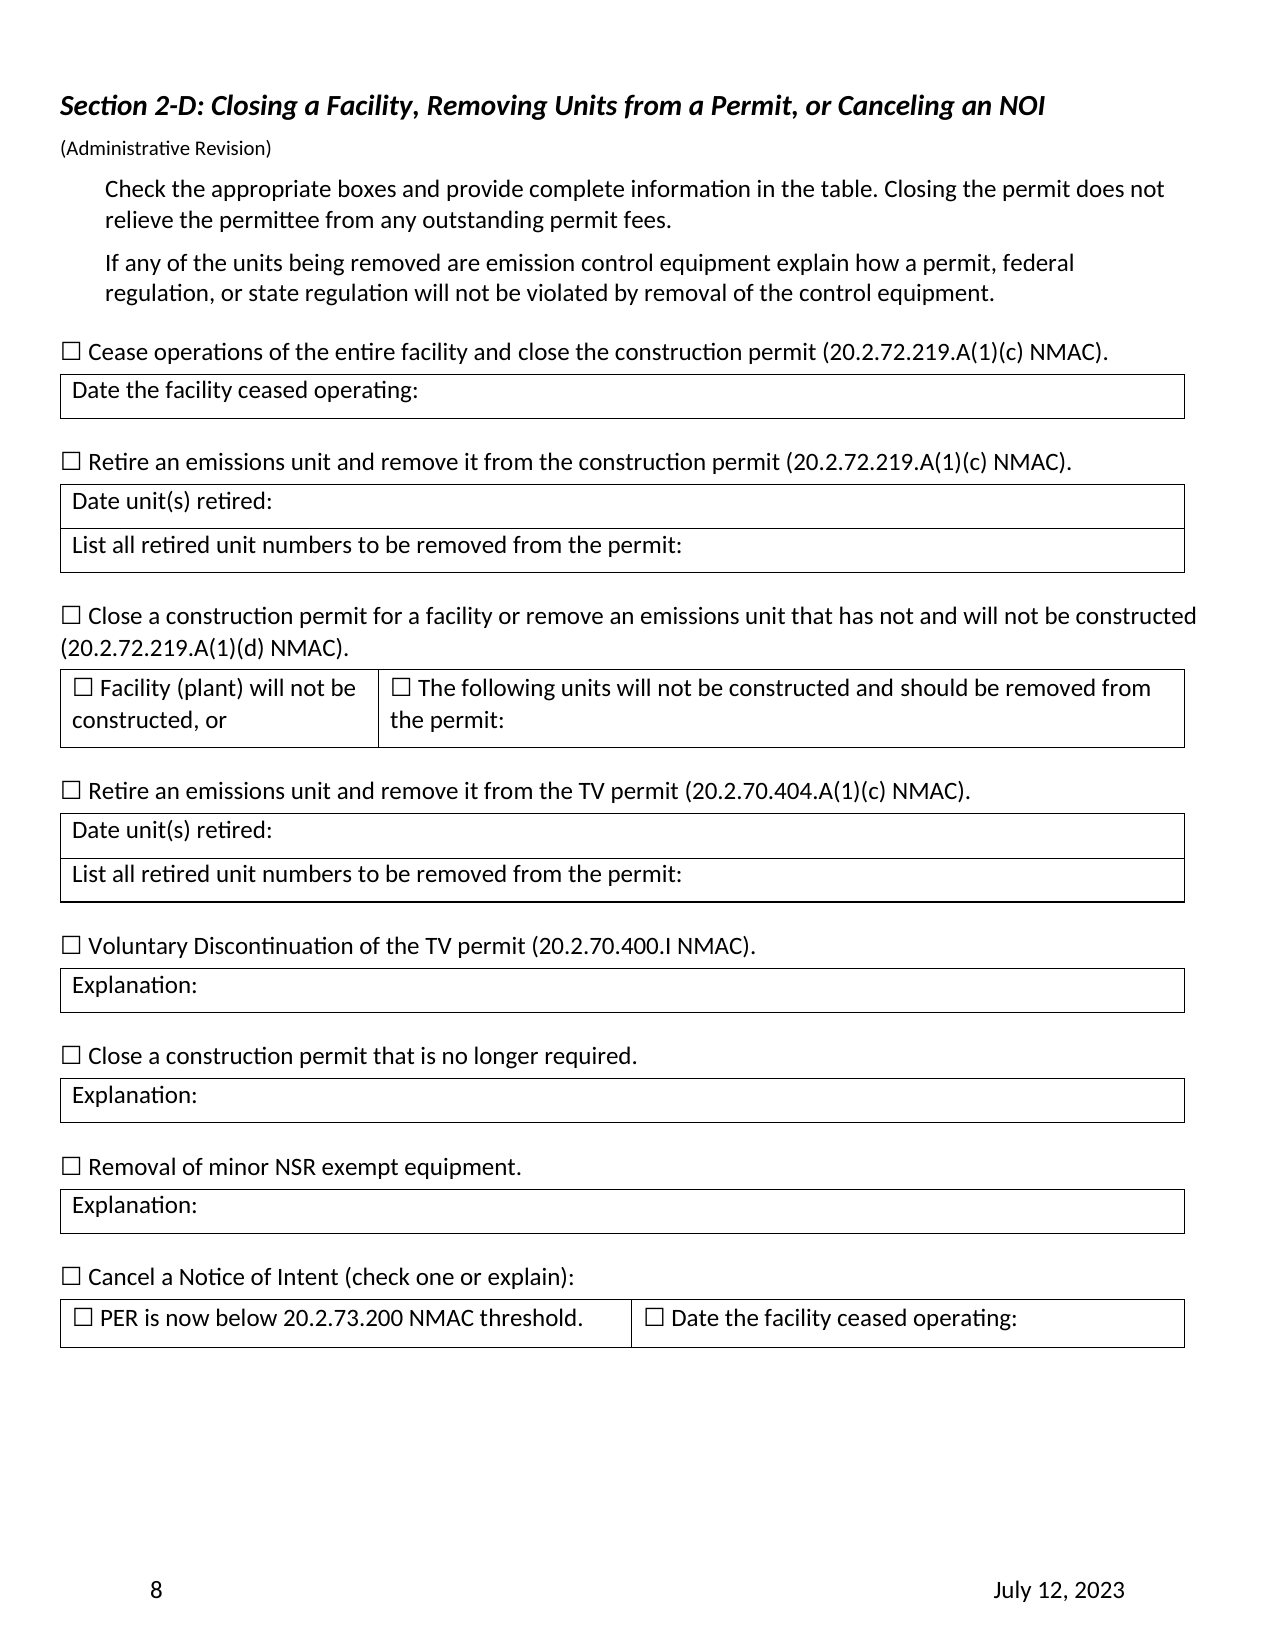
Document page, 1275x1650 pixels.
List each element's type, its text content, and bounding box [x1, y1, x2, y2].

text Removal of minor NSR exempt equipment. [60, 1148, 1215, 1182]
subtitle Section 2-D: Closing a Facility, Removing Units from a Permit, or Canceling an NOI [60, 87, 1215, 123]
table_cell List all retired unit numbers to be removed from the permit: [61, 859, 1184, 901]
table_header Explanation: [61, 1079, 1184, 1122]
table_header Explanation: [61, 969, 1184, 1012]
text Retire an emissions unit and remove it from the construction permit (20.2.72.219.A(1)(c) NMAC). [60, 443, 1215, 478]
text Close a construction permit that is no longer required. [60, 1038, 1215, 1072]
table_header PER is now below 20.2.73.200 NMAC threshold. [61, 1300, 631, 1347]
table_header Date the facility ceased operating: [61, 375, 1184, 417]
table_cell List all retired unit numbers to be removed from the permit: [61, 529, 1184, 572]
table_header Explanation: [61, 1190, 1184, 1233]
table_header Facility (plant) will not be constructed, or [61, 670, 378, 747]
text If any of the units being removed are emission control equipment explain how a permit, federal regulation, or state regulation will not be violated by removal of the control equipment. [105, 247, 1170, 308]
text Retire an emissions unit and remove it from the TV permit (20.2.70.404.A(1)(c) NMAC). [60, 773, 1215, 807]
text Check the appropriate boxes and provide complete information in the table. Closing the permit does not relieve the permittee from any outstanding permit fees. [105, 173, 1170, 234]
table_header Date unit(s) retired: [61, 485, 1184, 528]
text Voluntary Discontinuation of the TV permit (20.2.70.400.I NMAC). [60, 927, 1215, 962]
table_header Date the facility ceased operating: [632, 1300, 1184, 1347]
text Cease operations of the entire facility and close the construction permit (20.2.72.219.A(1)(c) NMAC). [60, 333, 1215, 367]
table_header The following units will not be constructed and should be removed from the permit: [379, 670, 1184, 747]
table_header Date unit(s) retired: [61, 814, 1184, 857]
text Close a construction permit for a facility or remove an emissions unit that has not and will not be constructed (20.2.72.219.A(1)(d) NMAC). [60, 598, 1215, 663]
text (Administrative Revision) [60, 136, 840, 161]
text Cancel a Notice of Intent (check one or explain): [60, 1259, 1215, 1293]
